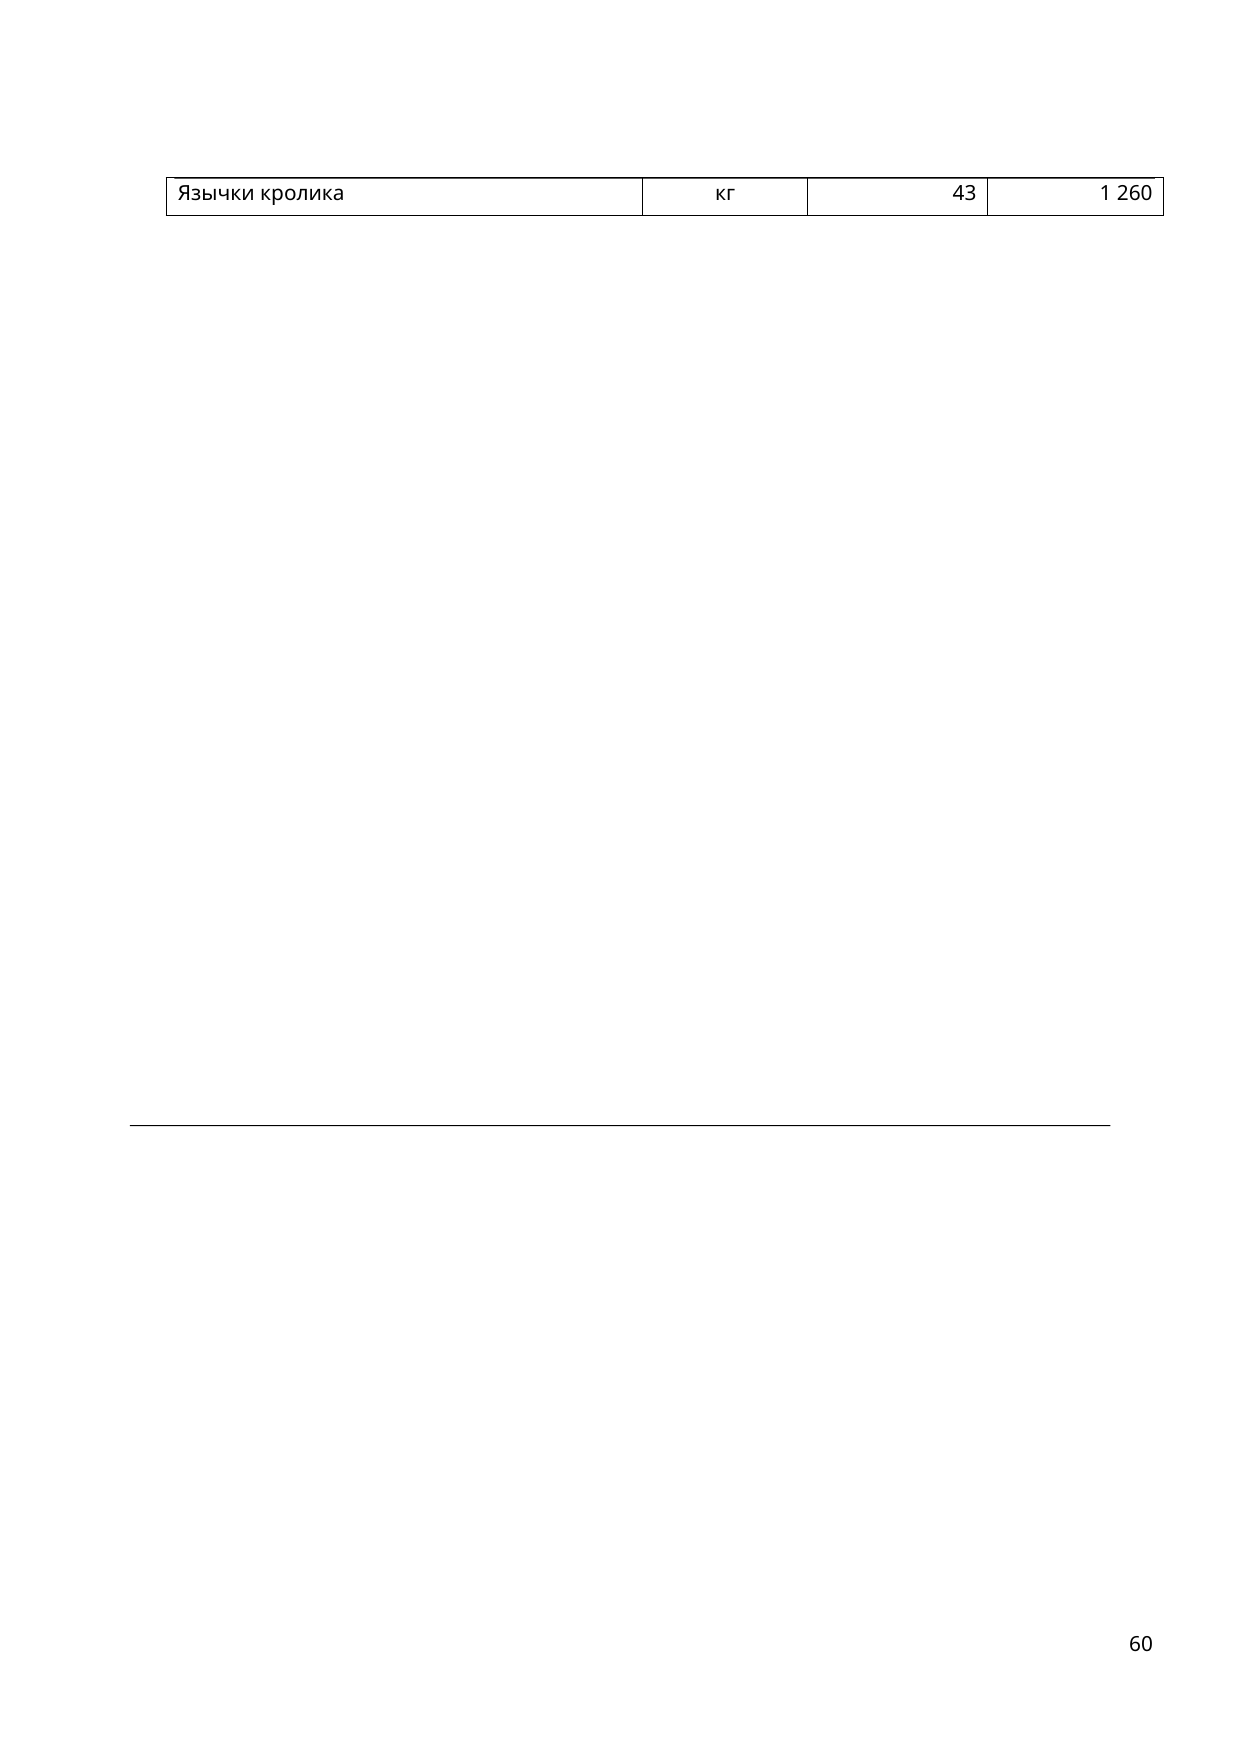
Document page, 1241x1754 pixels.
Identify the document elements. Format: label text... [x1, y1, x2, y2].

table_cell Язычки кролика [167, 178, 642, 215]
table_cell 43 [808, 178, 987, 215]
table_cell кг [643, 178, 807, 215]
table_cell 1 260 [988, 178, 1163, 215]
